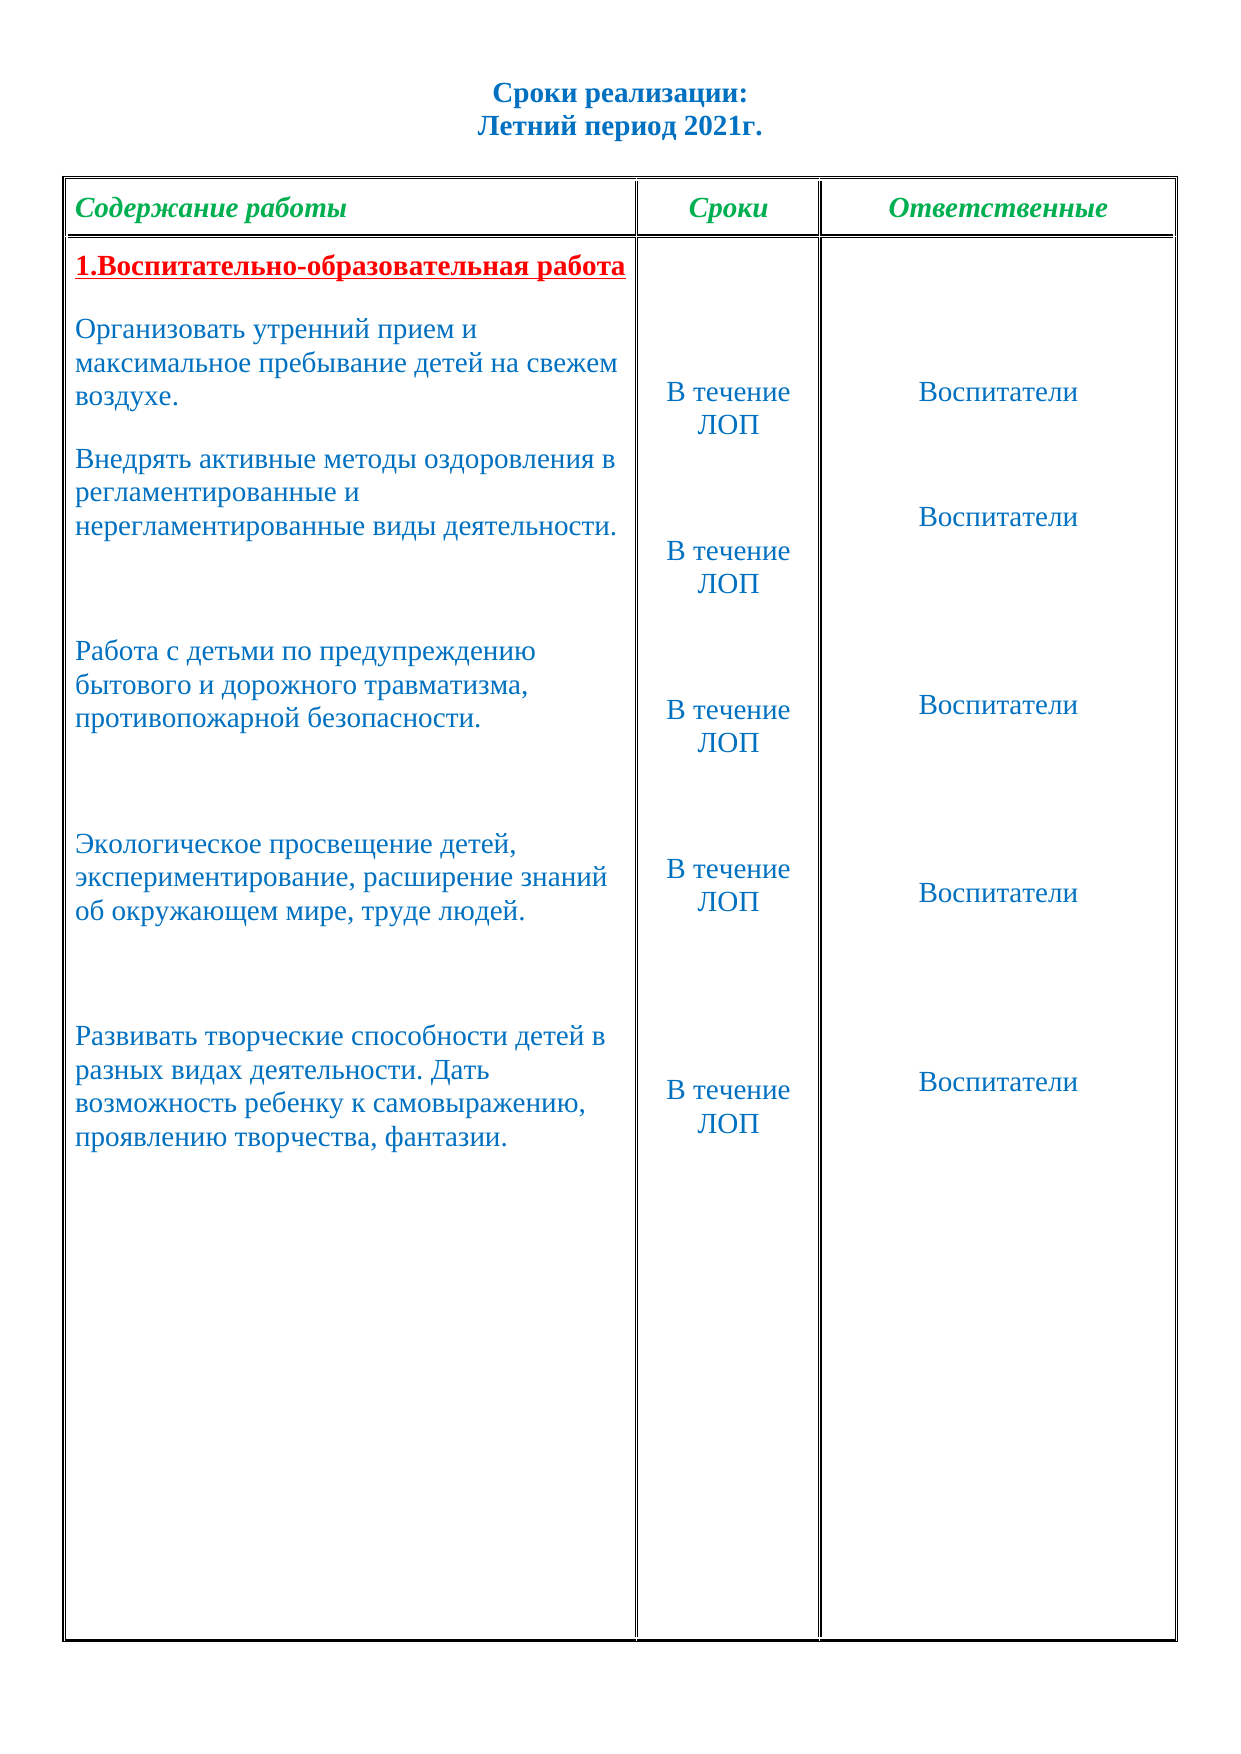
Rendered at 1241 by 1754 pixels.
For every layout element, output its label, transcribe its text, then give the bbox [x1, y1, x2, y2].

table_header Сроки [637, 177, 820, 234]
text Летний период 2021г. [75, 108, 1165, 142]
text Сроки реализации: [75, 75, 1165, 108]
table_header Содержание работы [66, 179, 637, 234]
table_header Ответственные [820, 179, 1175, 234]
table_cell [820, 234, 1175, 1639]
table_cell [66, 234, 637, 1639]
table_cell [637, 234, 820, 1639]
